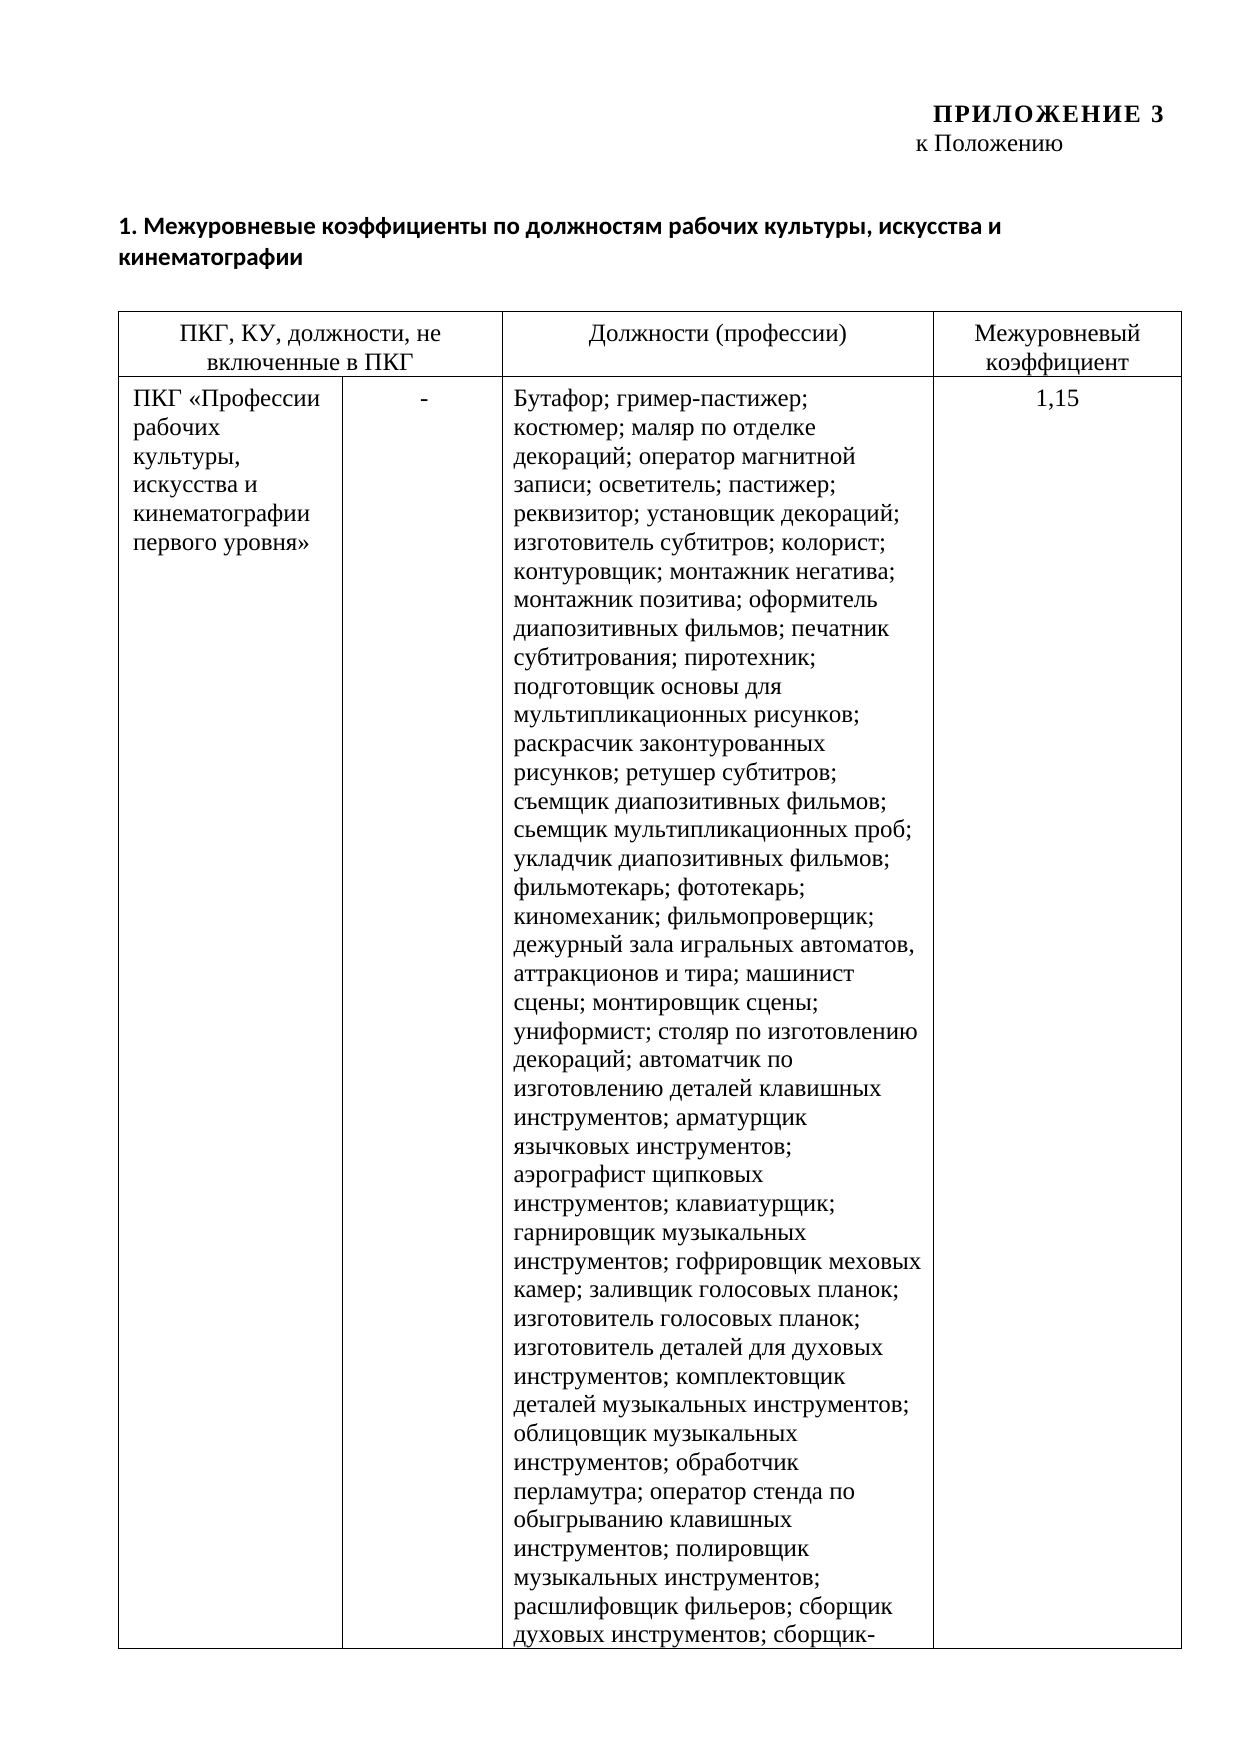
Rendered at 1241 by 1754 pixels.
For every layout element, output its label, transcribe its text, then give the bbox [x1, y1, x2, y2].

text к Положению [118, 128, 1181, 157]
table_cell - [343, 377, 502, 1648]
subtitle 1. Межуровневые коэффициенты по должностям рабочих культуры, искусства и кинематографии [118, 210, 1181, 271]
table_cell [119, 377, 342, 1648]
table_header Межуровневый коэффициент [934, 312, 1181, 376]
table_header ПКГ, КУ, должности, не включенные в ПКГ [119, 312, 502, 376]
subtitle Приложение 3 [118, 99, 1181, 128]
table_header Должности (профессии) [503, 312, 933, 376]
table_cell 1,15 [934, 377, 1181, 1648]
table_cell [503, 377, 933, 1648]
